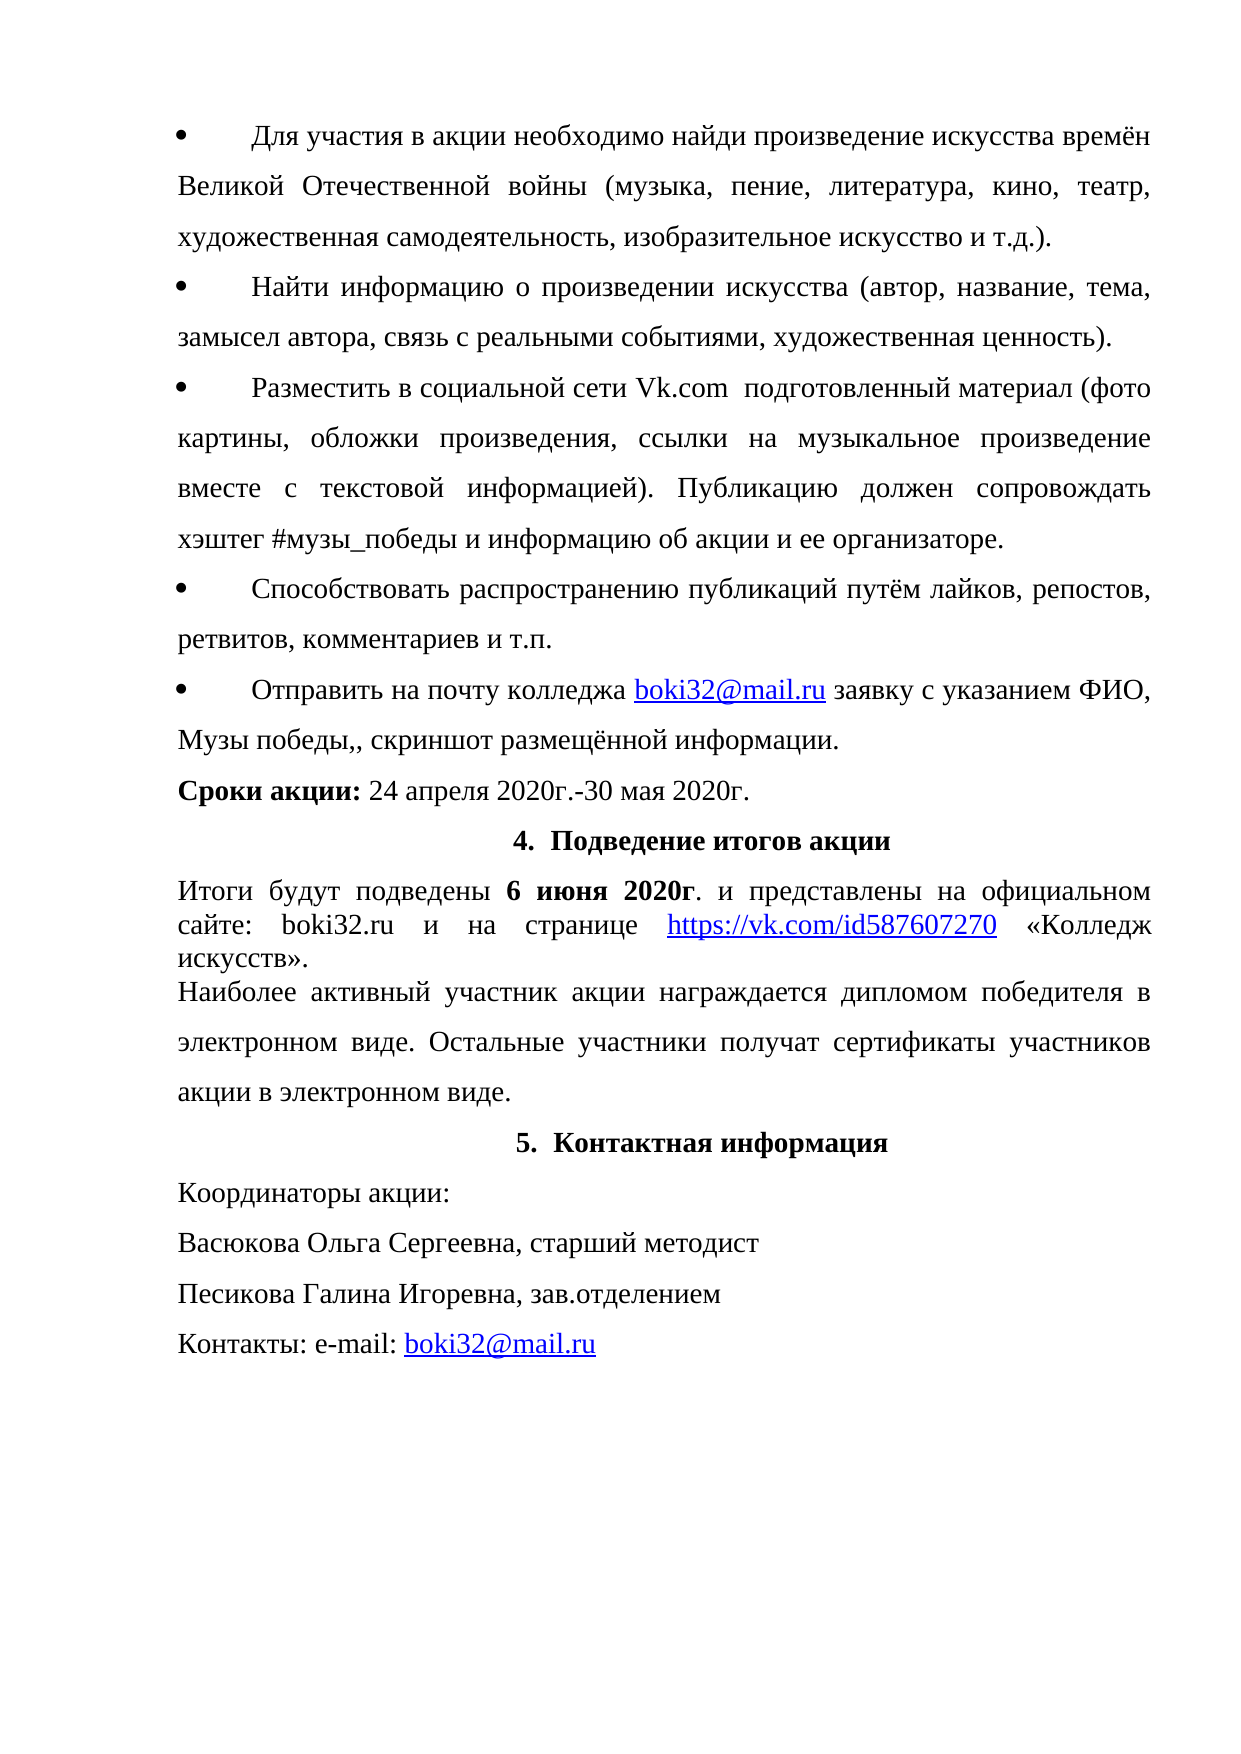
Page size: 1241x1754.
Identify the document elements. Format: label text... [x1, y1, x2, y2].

list Найти информацию о произведении искусства (автор, название, тема, замысел автора, связь с реальными событиями, художественная ценность). [176, 269, 1152, 353]
list Подведение итогов акции [252, 823, 1152, 857]
text Сроки акции: 24 апреля 2020г.-30 мая 2020г. [177, 773, 1152, 806]
list Контакты: e-mail: boki32@mail.ru [177, 1326, 1152, 1360]
list Наиболее активный участник акции награждается дипломом победителя в электронном виде. Остальные участники получат сертификаты участников акции в электронном виде. [177, 974, 1152, 1108]
list Песикова Галина Игоревна, зав.отделением [177, 1276, 1152, 1309]
list Координаторы акции: [177, 1175, 1152, 1209]
list Отправить на почту колледжа boki32@mail.ru заявку с указанием ФИО, Музы победы,, скриншот размещённой информации. [176, 672, 1152, 756]
list Контактная информация [252, 1125, 1152, 1158]
list Способствовать распространению публикаций путём лайков, репостов, ретвитов, комментариев и т.п. [176, 571, 1152, 655]
list Разместить в социальной сети Vk.com подготовленный материал (фото картины, обложки произведения, ссылки на музыкальное произведение вместе с текстовой информацией). Публикацию должен сопровождать хэштег #музы_победы и информацию об акции и ее организаторе. [176, 370, 1152, 554]
list Для участия в акции необходимо найди произведение искусства времён Великой Отечественной войны (музыка, пение, литература, кино, театр, художественная самодеятельность, изобразительное искусство и т.д.). [176, 118, 1152, 252]
list Васюкова Ольга Сергеевна, старший методист [177, 1226, 1152, 1259]
text Итоги будут подведены 6 июня 2020г. и представлены на официальном сайте: boki32.ru и на странице https://vk.com/id587607270 «Колледж искусств». [177, 873, 1152, 974]
